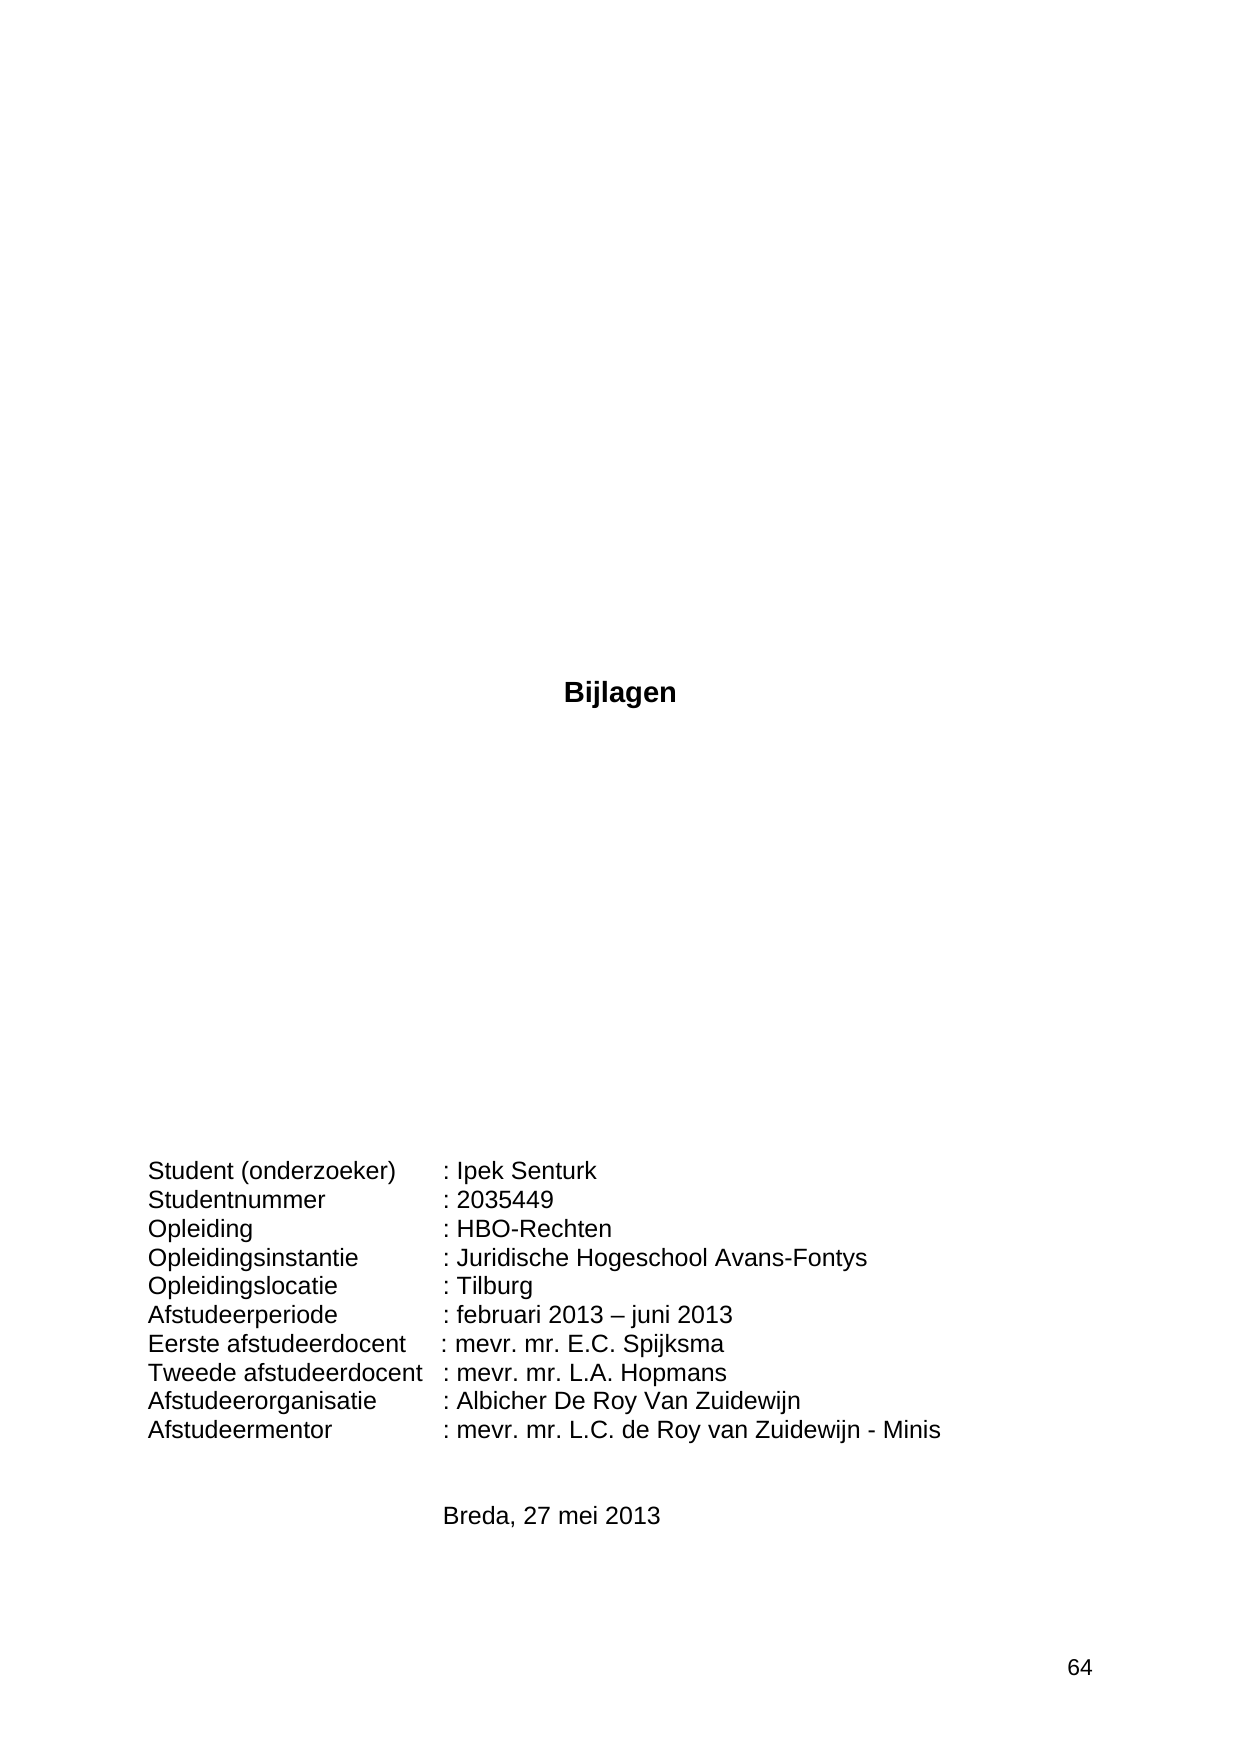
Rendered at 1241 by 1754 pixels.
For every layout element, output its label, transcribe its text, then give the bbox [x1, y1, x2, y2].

text Studentnummer : 2035449 [148, 1185, 1093, 1214]
text Tweede afstudeerdocent : mevr. mr. L.A. Hopmans [148, 1357, 1093, 1386]
text Opleiding : HBO-Rechten [148, 1214, 1093, 1242]
text Opleidingslocatie : Tilburg [148, 1271, 1093, 1300]
text Bijlagen [148, 675, 1093, 708]
text Afstudeermentor : mevr. mr. L.C. de Roy van Zuidewijn - Minis [148, 1415, 1093, 1444]
text Afstudeerperiode : februari 2013 – juni 2013 [148, 1300, 1093, 1329]
text Eerste afstudeerdocent : mevr. mr. E.C. Spijksma [148, 1329, 1093, 1357]
text Afstudeerorganisatie : Albicher De Roy Van Zuidewijn [148, 1386, 1093, 1415]
text Student (onderzoeker) : Ipek Senturk [148, 1156, 1093, 1185]
text Opleidingsinstantie : Juridische Hogeschool Avans-Fontys [148, 1242, 1093, 1271]
text Breda, 27 mei 2013 [369, 1501, 1093, 1530]
